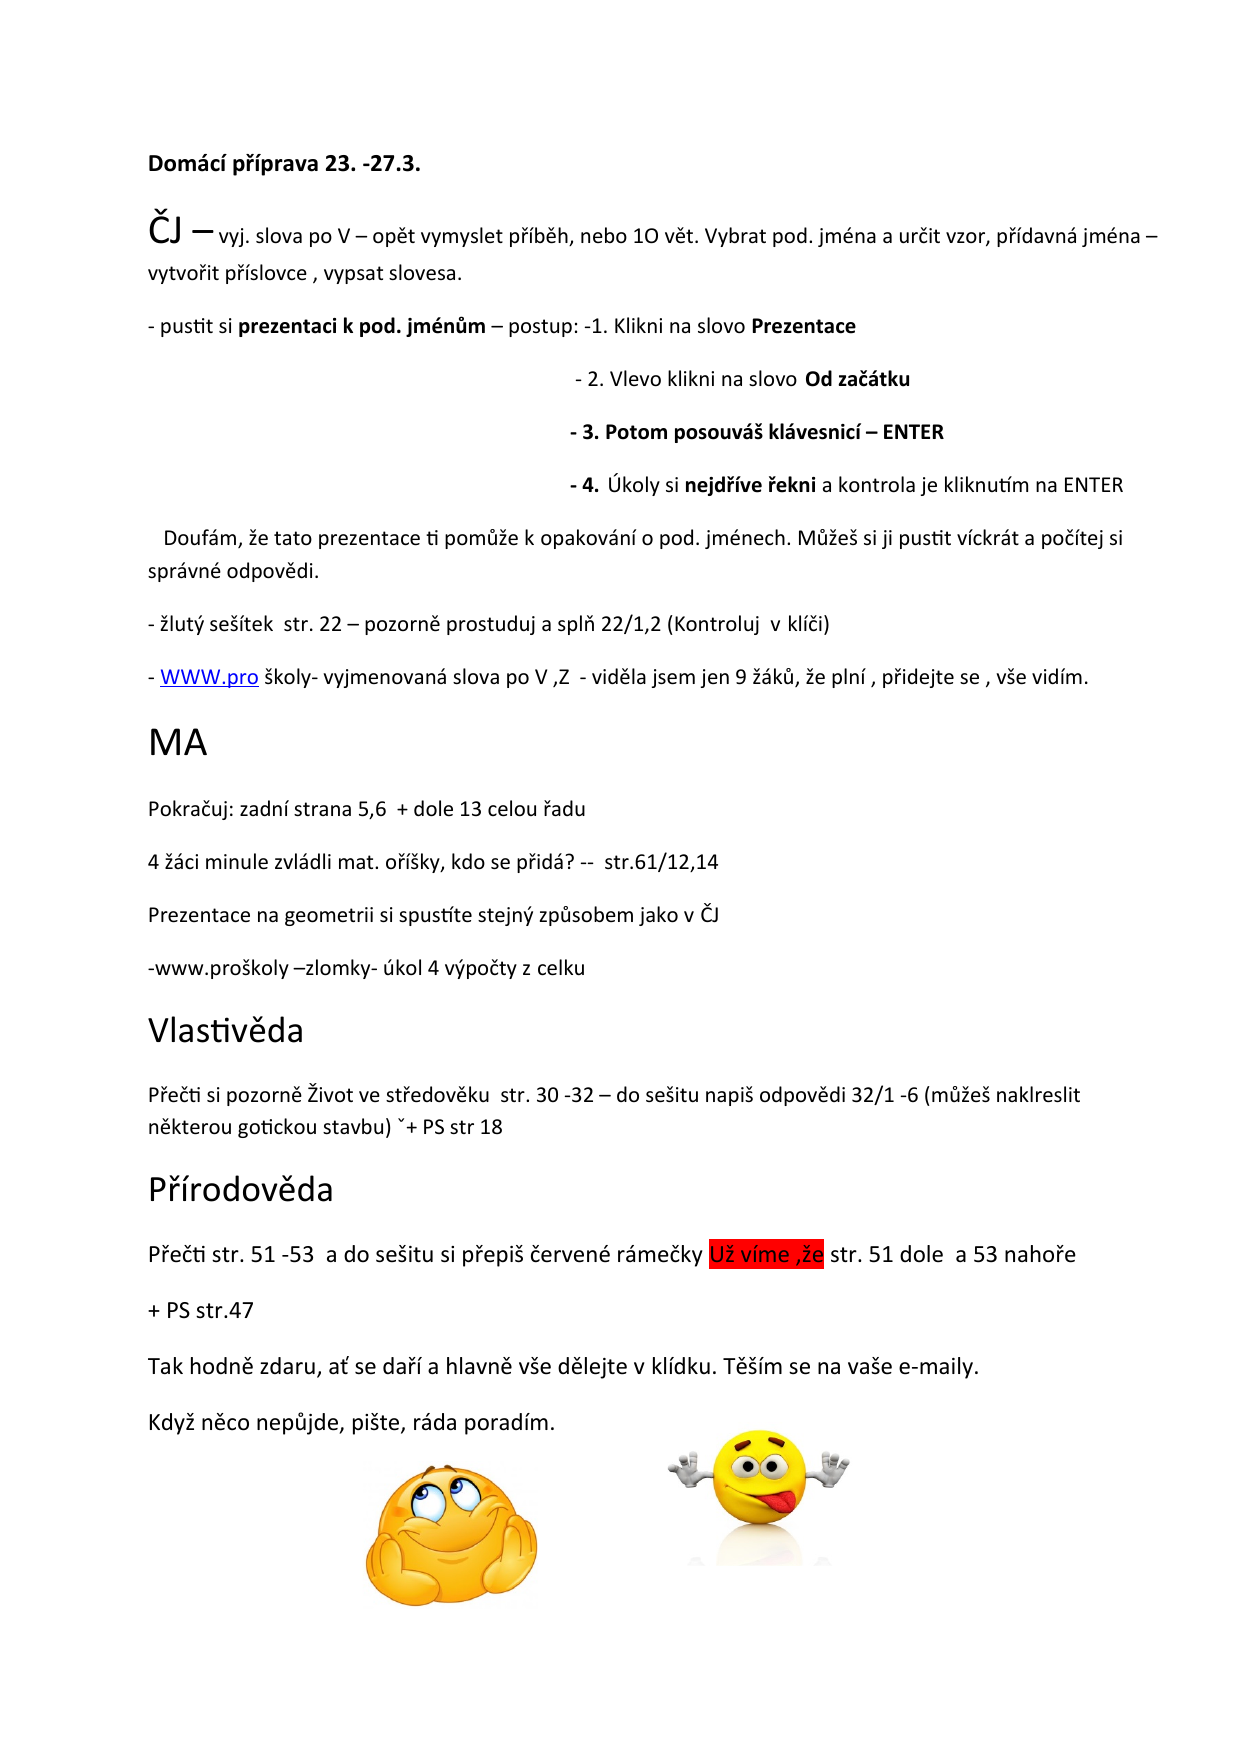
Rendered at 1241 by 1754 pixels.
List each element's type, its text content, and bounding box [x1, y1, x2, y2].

text Přírodověda [148, 1165, 1167, 1211]
text Tak hodně zdaru, ať se daří a hlavně vše dělejte v klídku. Těším se na vaše e-maily. [148, 1350, 1167, 1381]
text Prezentace na geometrii si spustíte stejný způsobem jako v ČJ [148, 900, 1167, 928]
text - žlutý sešítek str. 22 – pozorně prostuduj a splň 22/1,2 (Kontroluj v klíči) [148, 609, 1167, 637]
text Pokračuj: zadní strana 5,6 + dole 13 celou řadu [148, 794, 1167, 822]
text Přečti str. 51 -53 a do sešitu si přepiš červené rámečky Už víme ,že str. 51 dole a 53 nahoře [148, 1238, 1167, 1269]
text - 3. Potom posouváš klávesnicí – ENTER [148, 417, 1167, 446]
text Když něco nepůjde, pište, ráda poradím. [148, 1406, 1167, 1436]
text Domácí příprava 23. -27.3. [148, 148, 1167, 178]
text + PS str.47 [148, 1294, 1167, 1325]
text - 2. Vlevo klikni na slovo Od začátku [148, 364, 1167, 392]
text - 4. Úkoly si nejdříve řekni a kontrola je kliknutím na ENTER [148, 471, 1167, 498]
text MA [148, 715, 1167, 766]
text - pustit si prezentaci k pod. jménům – postup: -1. Klikni na slovo Prezentace [148, 311, 1167, 339]
text - WWW.pro školy- vyjmenovaná slova po V ,Z - viděla jsem jen 9 žáků, že plní , přidejte se , vše vidím. [148, 662, 1167, 690]
text Přečti si pozorně Život ve středověku str. 30 -32 – do sešitu napiš odpovědi 32/1 -6 (můžeš naklreslit některou gotickou stavbu) ˇ+ PS str 18 [148, 1080, 1167, 1140]
picture [362, 1461, 539, 1609]
text -www.proškoly –zlomky- úkol 4 výpočty z celku [148, 953, 1167, 981]
text 4 žáci minule zvládli mat. oříšky, kdo se přidá? -- str.61/12,14 [148, 847, 1167, 875]
text Vlastivěda [148, 1006, 1167, 1052]
text Doufám, že tato prezentace ti pomůže k opakování o pod. jménech. Můžeš si ji pustit víckrát a počítej si správné odpovědi. [148, 523, 1167, 584]
picture [661, 1422, 854, 1566]
text ČJ – vyj. slova po V – opět vymyslet příběh, nebo 1O vět. Vybrat pod. jména a určit vzor, přídavná jména – vytvořit příslovce , vypsat slovesa. [148, 203, 1167, 286]
